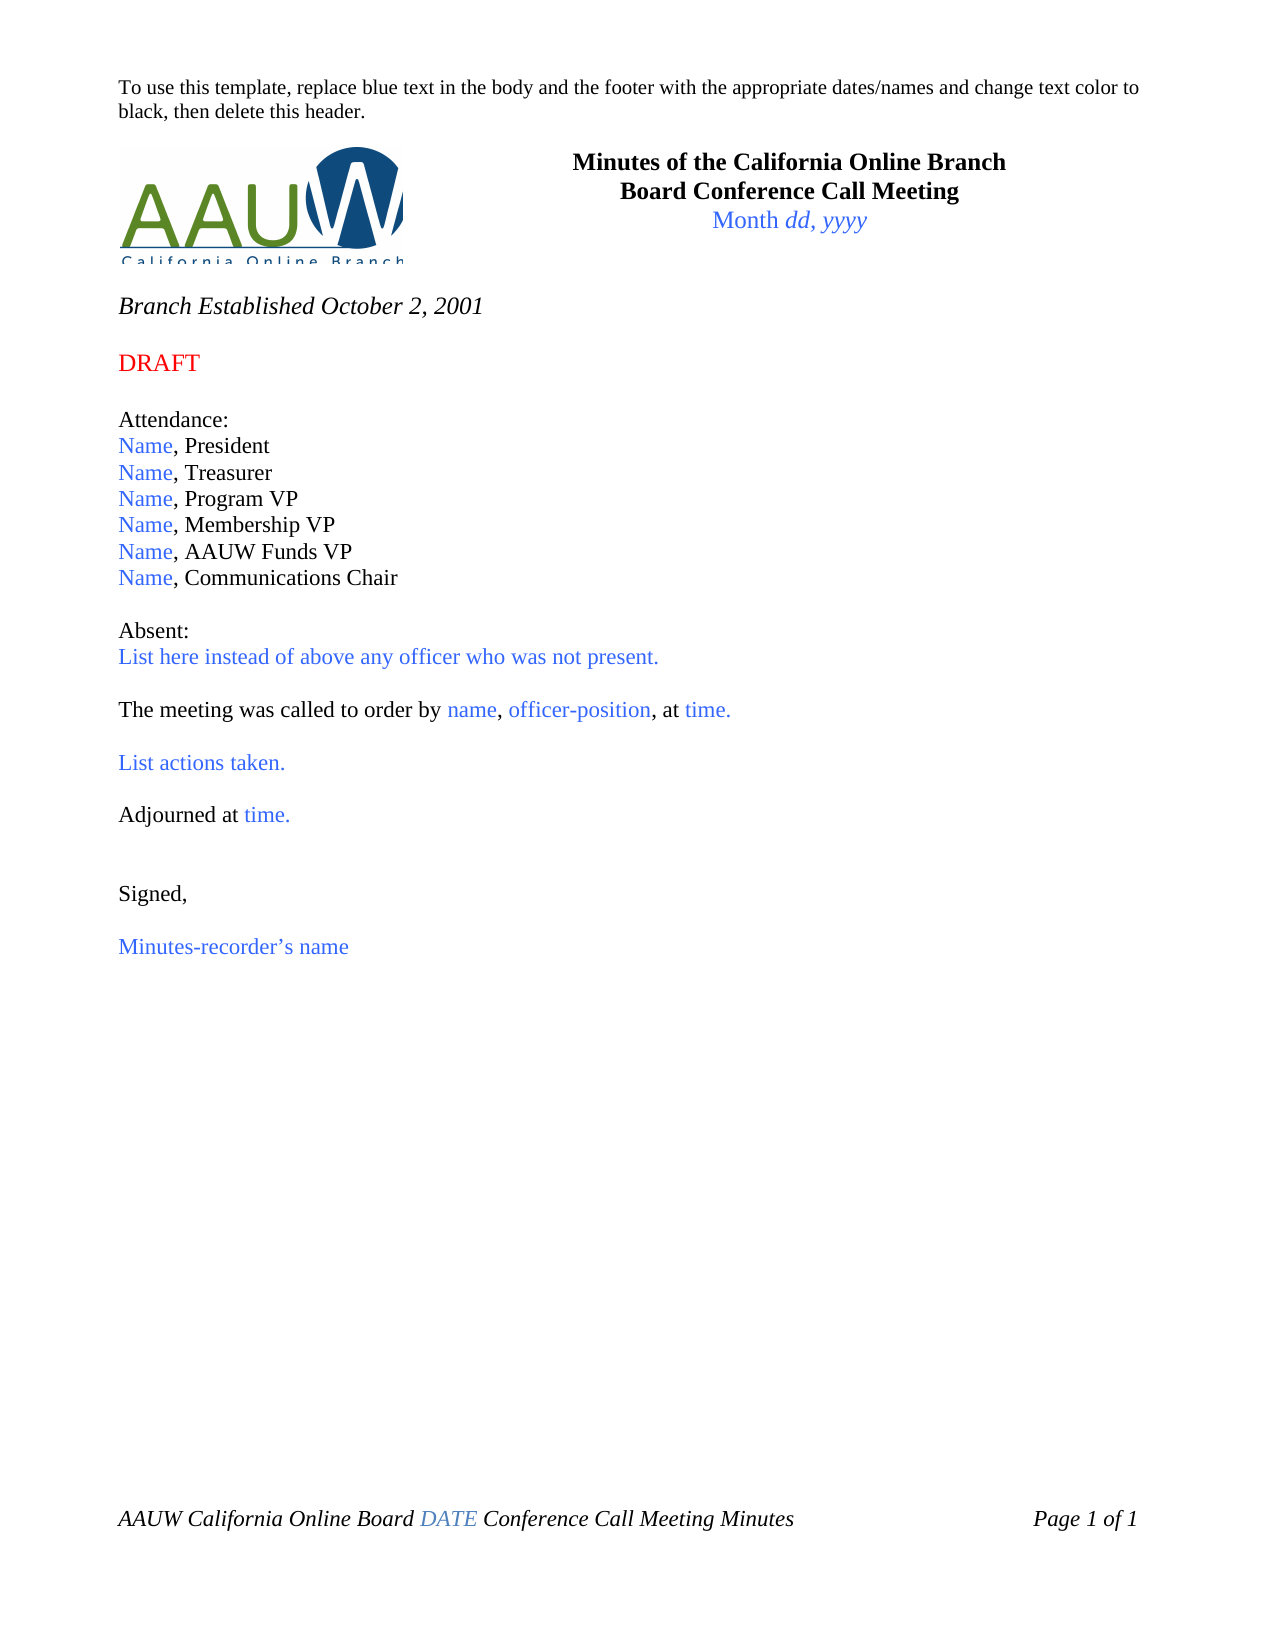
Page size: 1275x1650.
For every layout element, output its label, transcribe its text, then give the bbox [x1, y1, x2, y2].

picture [119, 147, 403, 264]
text Name, President [118, 432, 1157, 459]
text Name, Treasurer [118, 459, 1157, 485]
text Adjourned at time. [118, 801, 1157, 828]
text List here instead of above any officer who was not present. [118, 643, 1157, 669]
text Board Conference Call Meeting [403, 176, 1157, 205]
text List actions taken. [118, 748, 1157, 775]
text Month dd, yyyy [403, 205, 1157, 233]
text DRAFT [118, 348, 1157, 377]
text Name, Membership VP [118, 511, 1157, 538]
text Name, Program VP [118, 485, 1157, 511]
text Minutes-recorder’s name [118, 933, 1157, 959]
text Branch Established October 2, 2001 [118, 291, 1157, 320]
text Minutes of the California Online Branch [403, 147, 1157, 176]
text The meeting was called to order by name, officer-position, at time. [118, 696, 1157, 722]
text Name, Communications Chair [118, 564, 1157, 590]
text Signed, [118, 880, 1157, 907]
text Attendance: [118, 406, 1157, 432]
text Name, AAUW Funds VP [118, 538, 1157, 564]
text Absent: [118, 617, 1157, 643]
